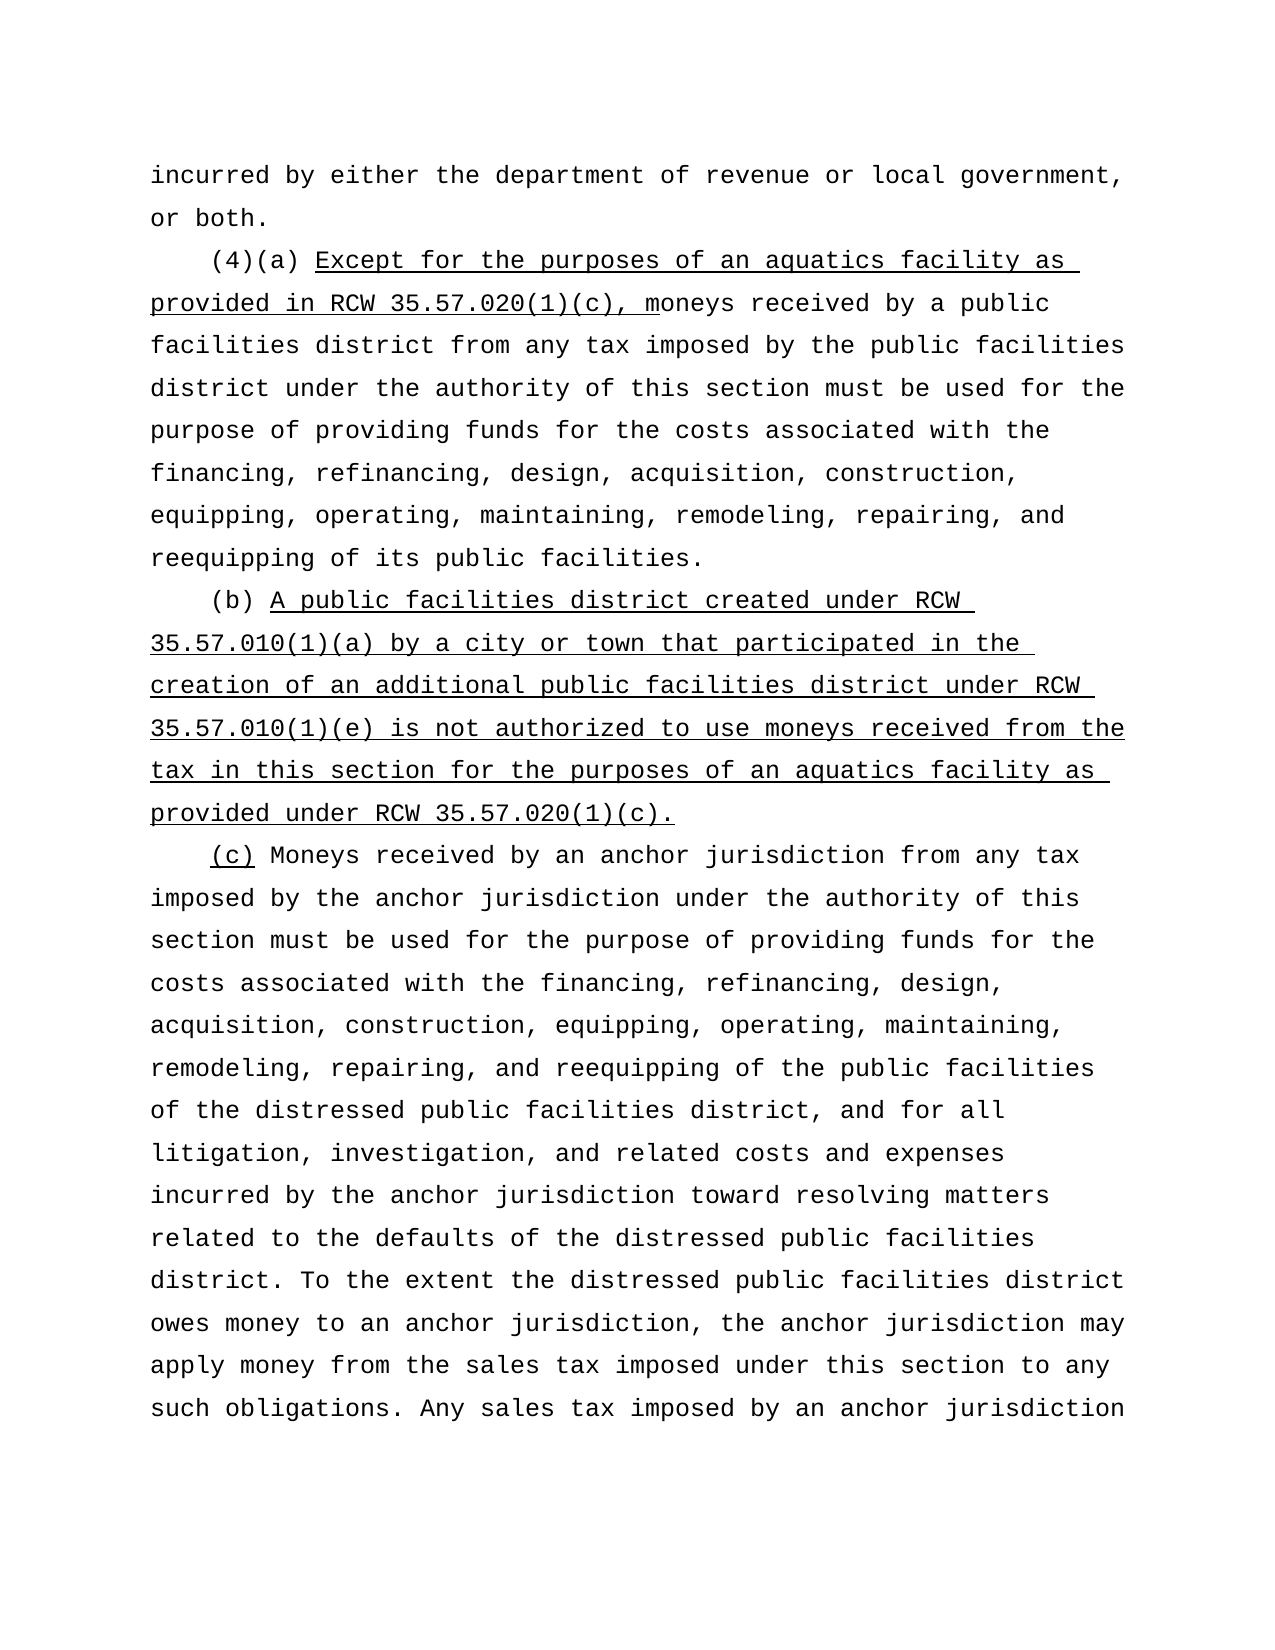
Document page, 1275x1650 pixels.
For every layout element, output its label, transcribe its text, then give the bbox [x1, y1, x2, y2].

text (b) A public facilities district created under RCW 35.57.010(1)(a) by a city or town that participated in the creation of an additional public facilities district under RCW 35.57.010(1)(e) is not authorized to use moneys received from the tax in this section for the purposes of an aquatics facility as provided under RCW 35.57.020(1)(c). [150, 740, 1125, 830]
text (4)(a) Except for the purposes of an aquatics facility as provided in RCW 35.57.020(1)(c), moneys received by a public facilities district from any tax imposed by the public facilities district under the authority of this section must be used for the purpose of providing funds for the costs associated with the financing, refinancing, design, acquisition, construction, equipping, operating, maintaining, remodeling, repairing, and reequipping of its public facilities. [150, 235, 1125, 575]
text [150, 150, 1125, 235]
text (b) A public facilities district created under RCW 35.57.010(1)(a) by a city or town that participated in the creation of an additional public facilities district under RCW 35.57.010(1)(e) is not authorized to use moneys received from the tax in this section for the purposes of an aquatics facility as provided under RCW 35.57.020(1)(c). [150, 575, 1125, 739]
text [150, 830, 1125, 1425]
